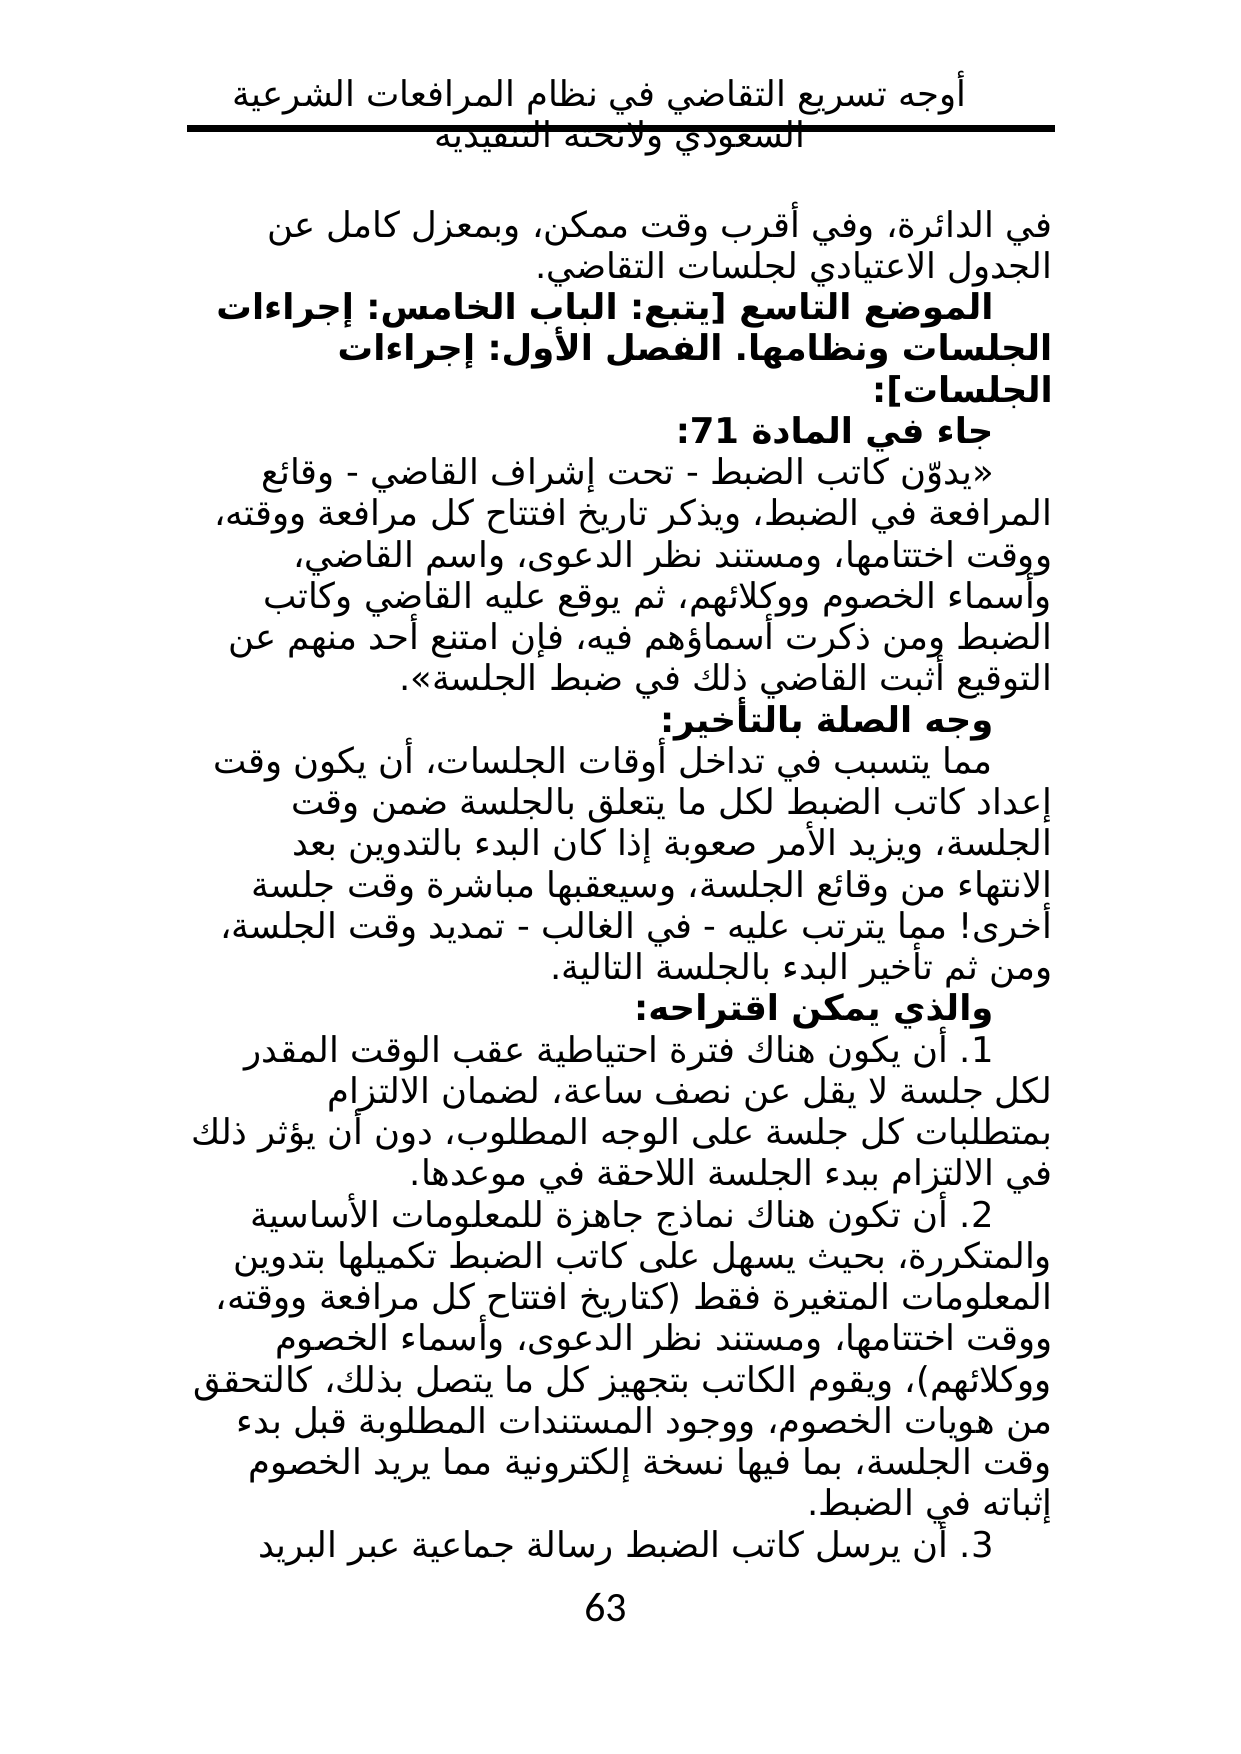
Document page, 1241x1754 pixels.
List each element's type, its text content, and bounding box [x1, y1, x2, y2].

text وجه الصلة بالتأخير: [187, 699, 1053, 740]
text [187, 204, 1053, 287]
text مما يتسبب في تداخل أوقات الجلسات، أن يكون وقت إعداد كاتب الضبط لكل ما يتعلق بالجلسة ضمن وقت الجلسة، ويزيد الأمر صعوبة إذا كان البدء بالتدوين بعد الانتهاء من وقائع الجلسة، وسيعقبها مباشرة وقت جلسة أخرى! مما يترتب عليه - في الغالب - تمديد وقت الجلسة، ومن ثم تأخير البدء بالجلسة التالية. [187, 740, 1053, 988]
text 1. أن يكون هناك فترة احتياطية عقب الوقت المقدر لكل جلسة لا يقل عن نصف ساعة، لضمان الالتزام بمتطلبات كل جلسة على الوجه المطلوب، دون أن يؤثر ذلك في الالتزام ببدء الجلسة اللاحقة في موعدها. [187, 1029, 1053, 1194]
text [187, 1524, 1053, 1565]
text «يدوّن كاتب الضبط - تحت إشراف القاضي - وقائع المرافعة في الضبط، ويذكر تاريخ افتتاح كل مرافعة ووقته، ووقت اختتامها، ومستند نظر الدعوى، واسم القاضي، وأسماء الخصوم ووكلائهم، ثم يوقع عليه القاضي وكاتب الضبط ومن ذكرت أسماؤهم فيه، فإن امتنع أحد منهم عن التوقيع أثبت القاضي ذلك في ضبط الجلسة». [187, 452, 1053, 699]
text الموضع التاسع [يتبع: الباب الخامس: إجراءات الجلسات ونظامها. الفصل الأول: إجراءات الجلسات]: [187, 287, 1053, 410]
text والذي يمكن اقتراحه: [187, 988, 1053, 1029]
text 2. أن تكون هناك نماذج جاهزة للمعلومات الأساسية والمتكررة، بحيث يسهل على كاتب الضبط تكميلها بتدوين المعلومات المتغيرة فقط (كتاريخ افتتاح كل مرافعة ووقته، ووقت اختتامها، ومستند نظر الدعوى، وأسماء الخصوم ووكلائهم)، ويقوم الكاتب بتجهيز كل ما يتصل بذلك، كالتحقق من هويات الخصوم، ووجود المستندات المطلوبة قبل بدء وقت الجلسة، بما فيها نسخة إلكترونية مما يريد الخصوم إثباته في الضبط. [187, 1194, 1053, 1524]
text جاء في المادة 71: [187, 410, 1053, 452]
